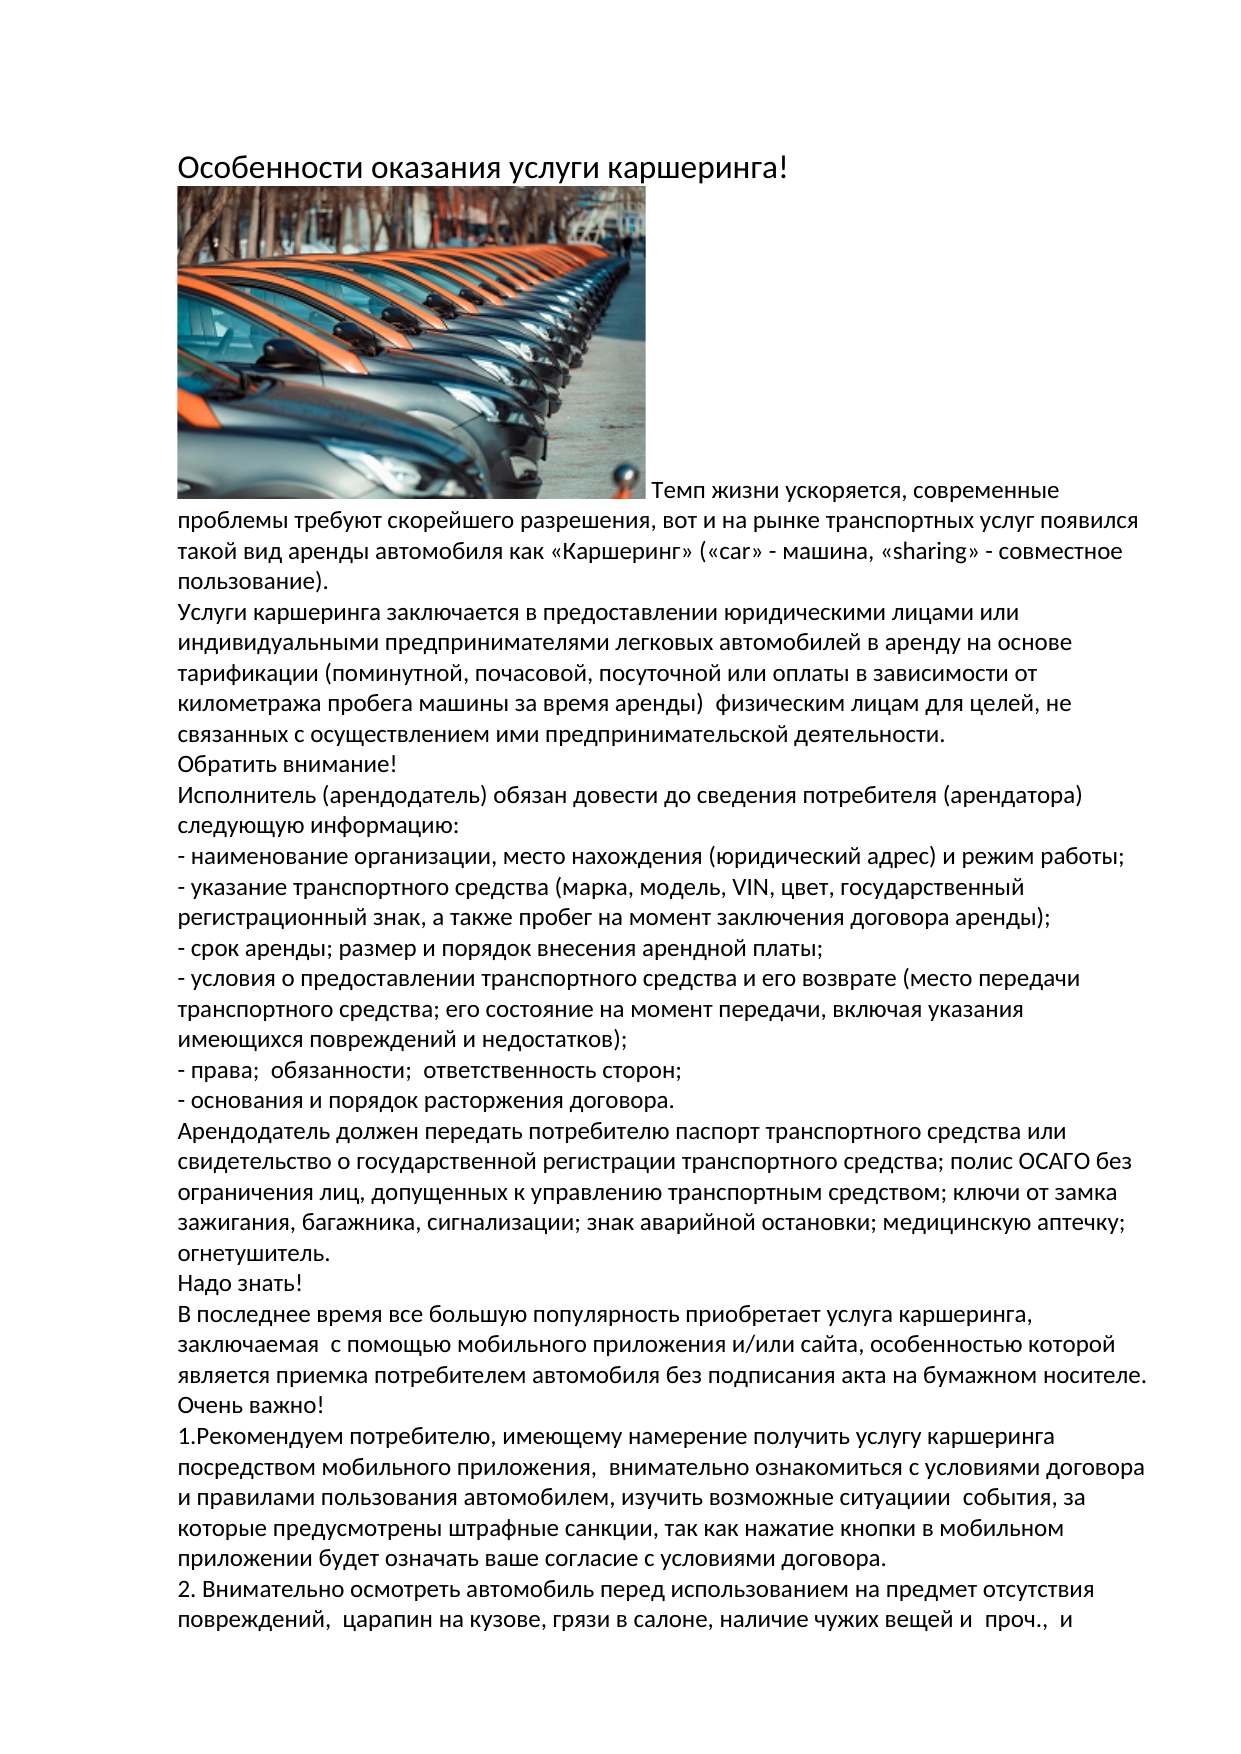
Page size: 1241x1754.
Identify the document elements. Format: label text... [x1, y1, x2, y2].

picture [177, 186, 646, 499]
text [177, 187, 1152, 1634]
text Особенности оказания услуги каршеринга! [177, 146, 1152, 187]
